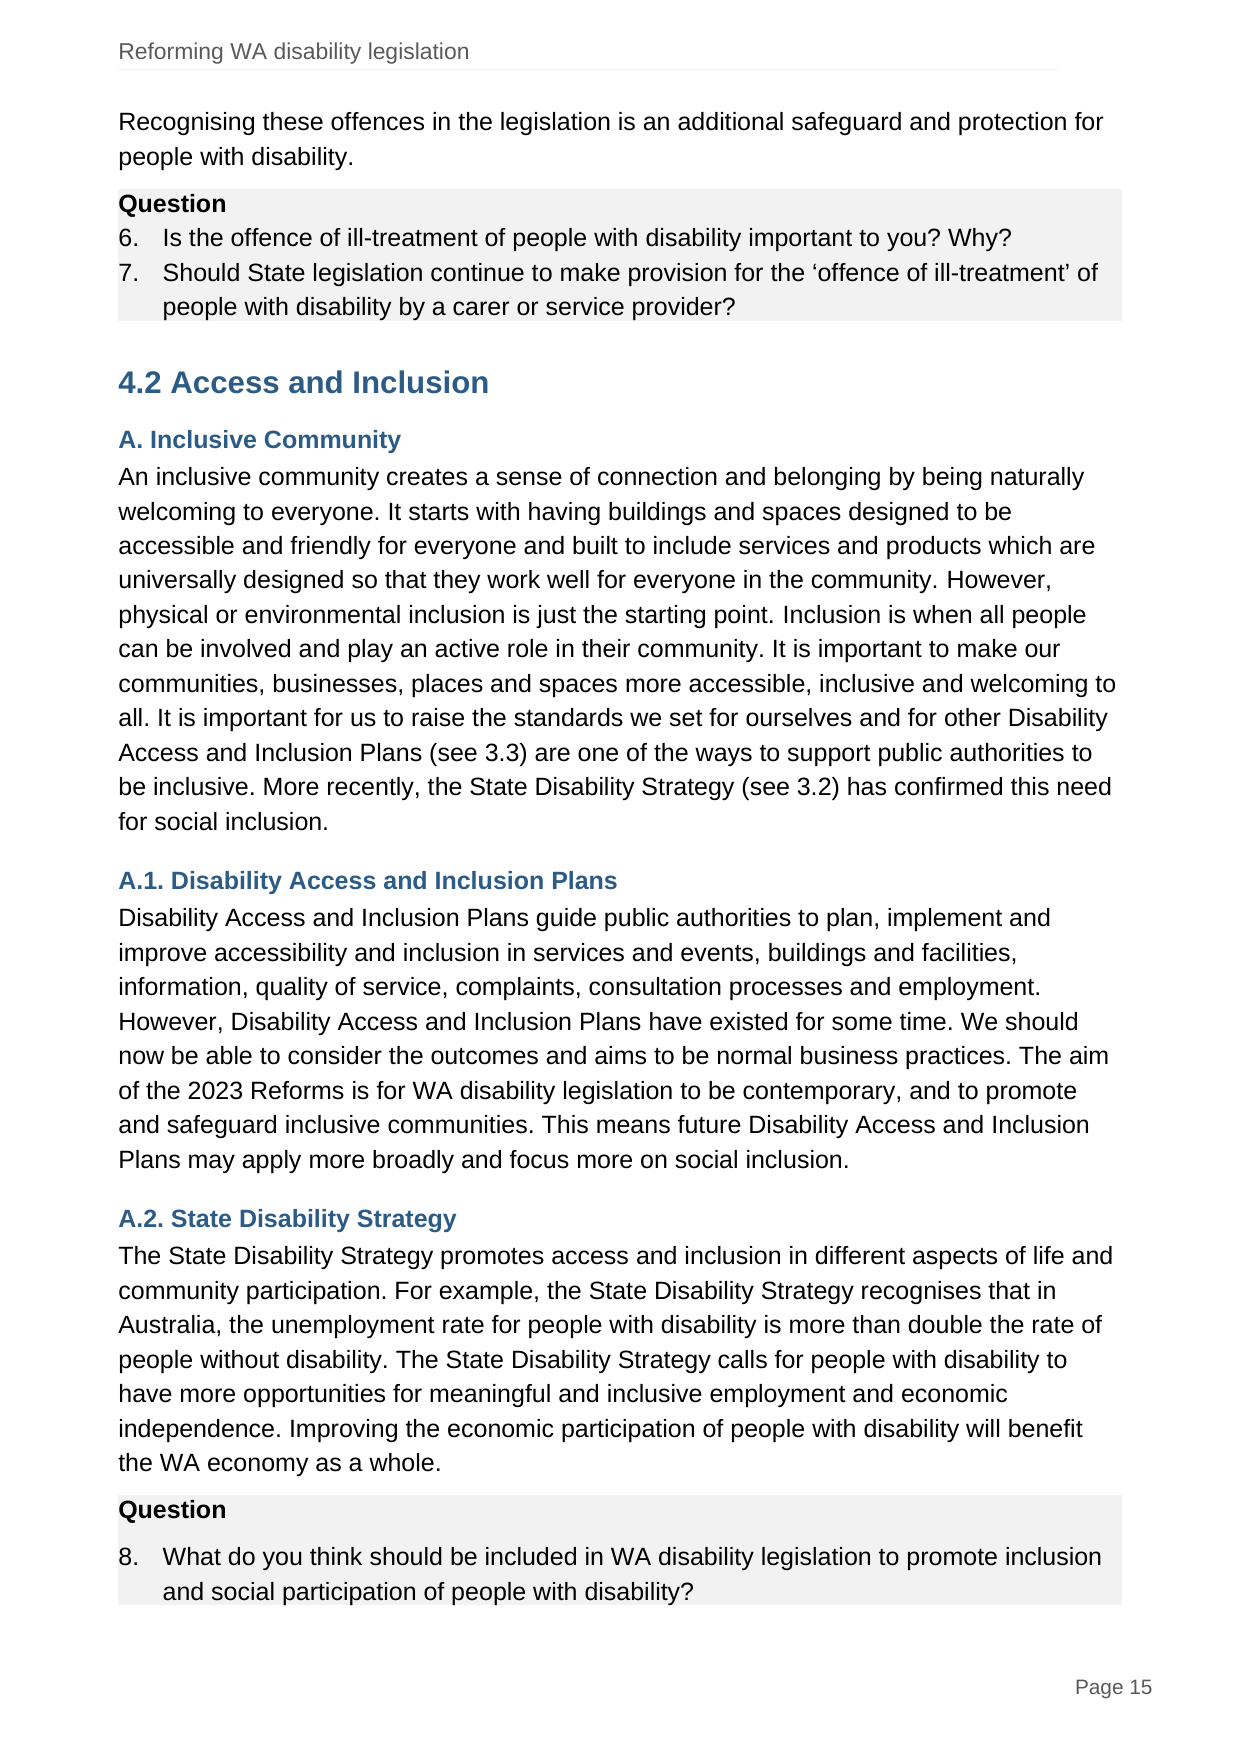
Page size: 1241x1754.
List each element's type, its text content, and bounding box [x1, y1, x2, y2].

subtitle 4.2 Access and Inclusion [118, 364, 1122, 400]
text The State Disability Strategy promotes access and inclusion in different aspects of life and community participation. For example, the State Disability Strategy recognises that in Australia, the unemployment rate for people with disability is more than double the rate of people without disability. The State Disability Strategy calls for people with disability to have more opportunities for meaningful and inclusive employment and economic independence. Improving the economic participation of people with disability will benefit the WA economy as a whole. [118, 1241, 1122, 1477]
subtitle A.1. Disability Access and Inclusion Plans [118, 866, 1122, 895]
text An inclusive community creates a sense of connection and belonging by being naturally welcoming to everyone. It starts with having buildings and spaces designed to be accessible and friendly for everyone and built to include services and products which are universally designed so that they work well for everyone in the community. However, physical or environmental inclusion is just the starting point. Inclusion is when all people can be involved and play an active role in their community. It is important to make our communities, businesses, places and spaces more accessible, inclusive and welcoming to all. It is important for us to raise the standards we set for ourselves and for other Disability Access and Inclusion Plans (see 3.3) are one of the ways to support public authorities to be inclusive. More recently, the State Disability Strategy (see 3.2) has confirmed this need for social inclusion. [118, 462, 1122, 836]
list What do you think should be included in WA disability legislation to promote inclusion and social participation of people with disability? [118, 1542, 1122, 1605]
list Is the offence of ill-treatment of people with disability important to you? Why? [118, 223, 1122, 252]
text Question [118, 1495, 1122, 1524]
list Should State legislation continue to make provision for the ‘offence of ill-treatment’ of people with disability by a carer or service provider? [118, 258, 1122, 321]
subtitle A.2. State Disability Strategy [118, 1204, 1122, 1233]
text Question [118, 189, 1122, 217]
subtitle A. Inclusive Community [118, 425, 1122, 454]
text Recognising these offences in the legislation is an additional safeguard and protection for people with disability. [118, 107, 1122, 170]
text Disability Access and Inclusion Plans guide public authorities to plan, implement and improve accessibility and inclusion in services and events, buildings and facilities, information, quality of service, complaints, consultation processes and employment. However, Disability Access and Inclusion Plans have existed for some time. We should now be able to consider the outcomes and aims to be normal business practices. The aim of the 2023 Reforms is for WA disability legislation to be contemporary, and to promote and safeguard inclusive communities. This means future Disability Access and Inclusion Plans may apply more broadly and focus more on social inclusion. [118, 903, 1122, 1173]
